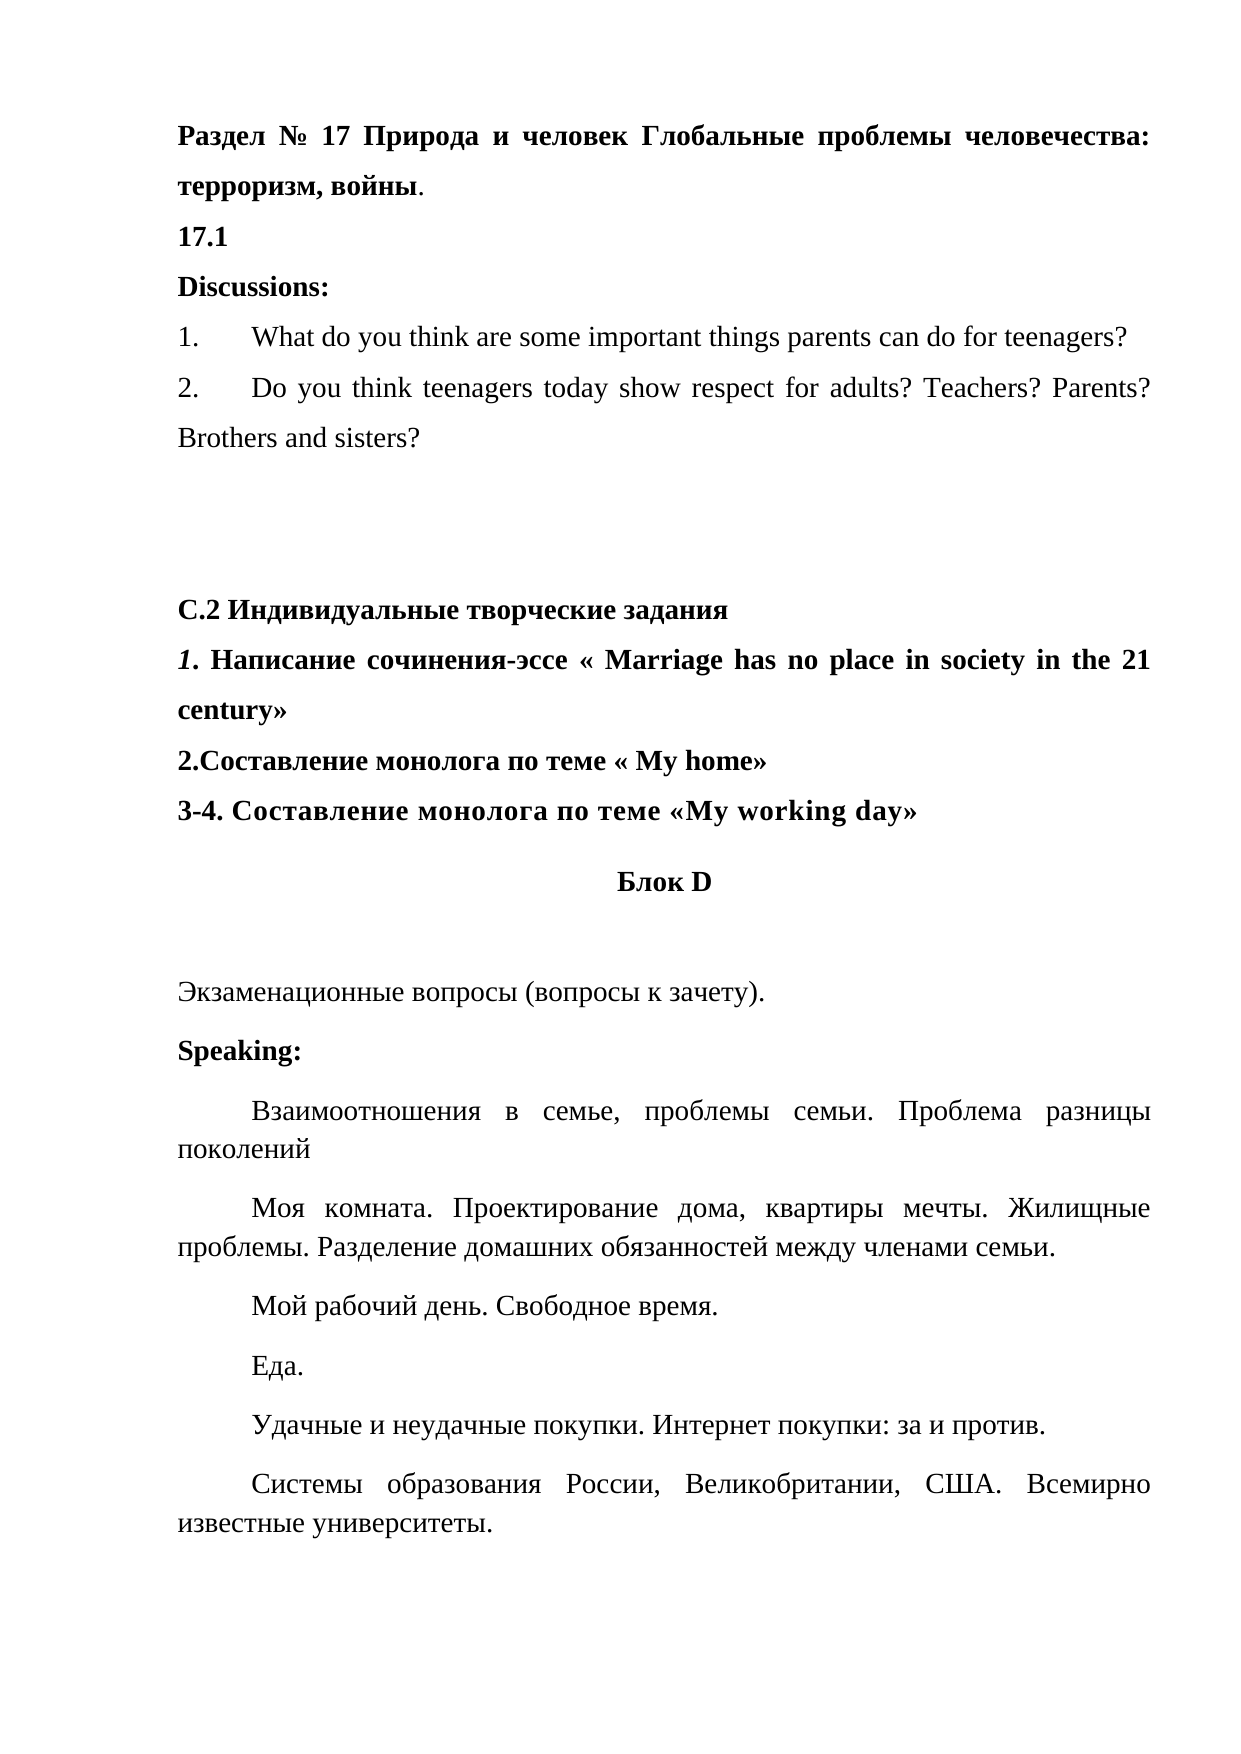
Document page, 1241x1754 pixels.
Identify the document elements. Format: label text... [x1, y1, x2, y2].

text 3-4. Составление монолога по теме «My working day» [177, 793, 1152, 827]
text С.2 Индивидуальные творческие задания [177, 592, 1152, 625]
text Мой рабочий день. Свободное время. [177, 1288, 1152, 1322]
text Удачные и неудачные покупки. Интернет покупки: за и против. [177, 1407, 1152, 1441]
list What do you think are some important things parents can do for teenagers? [177, 319, 1152, 353]
text Discussions: [177, 269, 1152, 303]
text 2.Составление монолога по теме « My home» [177, 743, 1152, 776]
list Do you think teenagers today show respect for adults? Teachers? Parents? Brothers and sisters? [177, 370, 1152, 453]
text Взаимоотношения в семье, проблемы семьи. Проблема разницы поколений [177, 1093, 1152, 1165]
text Моя комната. Проектирование дома, квартиры мечты. Жилищные проблемы. Разделение домашних обязанностей между членами семьи. [177, 1191, 1152, 1263]
text 17.1 [177, 219, 1152, 252]
text 1. Написание сочинения-эссе « Marriage has no place in society in the 21 century» [177, 642, 1152, 726]
text Блок D [177, 864, 1152, 898]
text Системы образования России, Великобритании, США. Всемирно известные университеты. [177, 1467, 1152, 1539]
text Speaking: [177, 1033, 1152, 1067]
text Еда. [177, 1348, 1152, 1381]
text Раздел № 17 Природа и человек Глобальные проблемы человечества: терроризм, войны. [177, 118, 1152, 202]
text Экзаменационные вопросы (вопросы к зачету). [177, 974, 1152, 1007]
